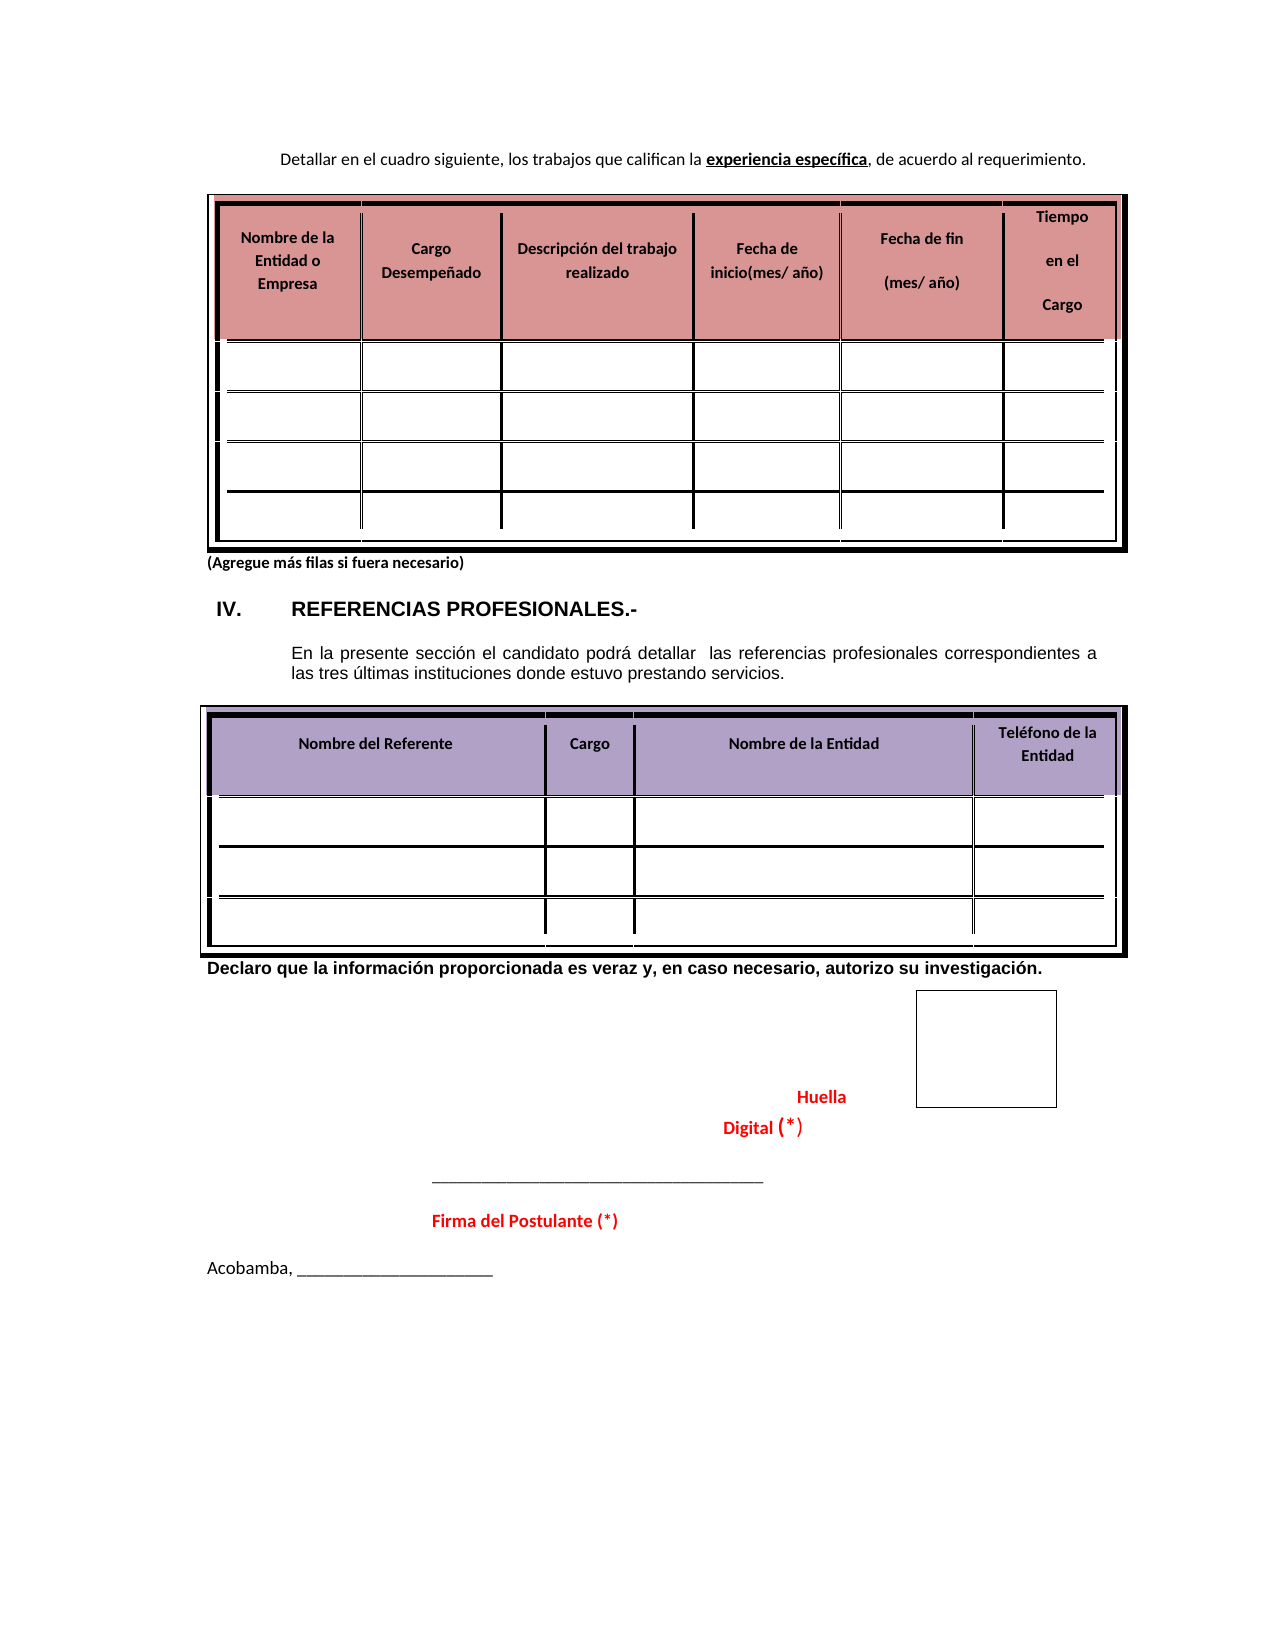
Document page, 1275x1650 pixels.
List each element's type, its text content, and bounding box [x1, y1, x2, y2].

table_cell [1005, 339, 1116, 389]
table_header Nombre del Referente [212, 718, 545, 795]
table_cell [220, 339, 360, 389]
table_header [917, 991, 1056, 1107]
table_cell [220, 490, 361, 540]
table_cell [214, 440, 361, 490]
table_cell [1117, 339, 1121, 389]
table_cell [842, 443, 1002, 490]
table_header Teléfono de la Entidad [974, 707, 1121, 795]
table_cell [1003, 490, 1115, 540]
table_cell [1117, 390, 1121, 440]
table_cell [212, 895, 545, 945]
text En la presente sección el candidato podrá detallar las referencias profesionales correspondientes a las tres últimas instituciones donde estuvo prestando servicios. [291, 642, 1098, 683]
table_cell [1117, 845, 1121, 895]
table_cell [636, 798, 972, 845]
table_cell [363, 443, 500, 490]
table_header Cargo [545, 707, 634, 795]
table_cell [695, 393, 839, 440]
table_header Tiempo en el Cargo [1003, 195, 1121, 339]
table_cell [212, 845, 544, 895]
text Firma del Postulante (*) [432, 1209, 1098, 1232]
table_cell [547, 848, 633, 895]
text Acobamba, _____________________ [207, 1256, 1098, 1279]
table_cell [503, 343, 692, 389]
table_cell [220, 390, 360, 440]
list REFERENCIAS PROFESIONALES.- [216, 597, 1098, 621]
table_header Cargo Desempeñado [361, 202, 501, 339]
table_cell [545, 899, 634, 945]
table_cell [1005, 390, 1116, 440]
table_cell [363, 343, 500, 389]
table_cell [842, 343, 1002, 389]
table_cell [634, 899, 974, 945]
text (Agregue más filas si fuera necesario) [207, 553, 1098, 573]
table_cell [841, 493, 1003, 540]
table_cell [503, 393, 692, 440]
table_cell [695, 343, 839, 389]
table_cell [361, 493, 501, 540]
table_cell [363, 393, 500, 440]
table_cell [547, 798, 633, 845]
text ________________________________________ [432, 1165, 1098, 1185]
table_header Nombre de la Entidad o Empresa [220, 206, 361, 339]
text Huella Digital (*) [723, 1058, 1098, 1140]
table_cell [1117, 895, 1121, 945]
text Declaro que la información proporcionada es veraz y, en caso necesario, autorizo su investigación. [207, 958, 1098, 978]
table_cell [842, 393, 1002, 440]
table_cell [693, 493, 841, 540]
table_cell [503, 443, 692, 490]
table_header Descripción del trabajo realizado [501, 206, 693, 339]
table_cell [695, 443, 839, 490]
table_cell [1003, 440, 1121, 490]
table_cell [974, 795, 1121, 845]
table_cell [975, 845, 1115, 895]
table_header Fecha de inicio(mes/ año) [693, 202, 841, 339]
table_header Fecha de fin (mes/ año) [841, 195, 1003, 339]
text Detallar en el cuadro siguiente, los trabajos que califican la experiencia específica, de acuerdo al requerimiento. [280, 148, 1098, 169]
table_header Nombre de la Entidad [634, 713, 974, 795]
table_cell [636, 848, 972, 895]
table_cell [1117, 490, 1121, 540]
table_cell [974, 895, 1116, 945]
table_cell [501, 493, 693, 540]
table_cell [206, 795, 545, 845]
